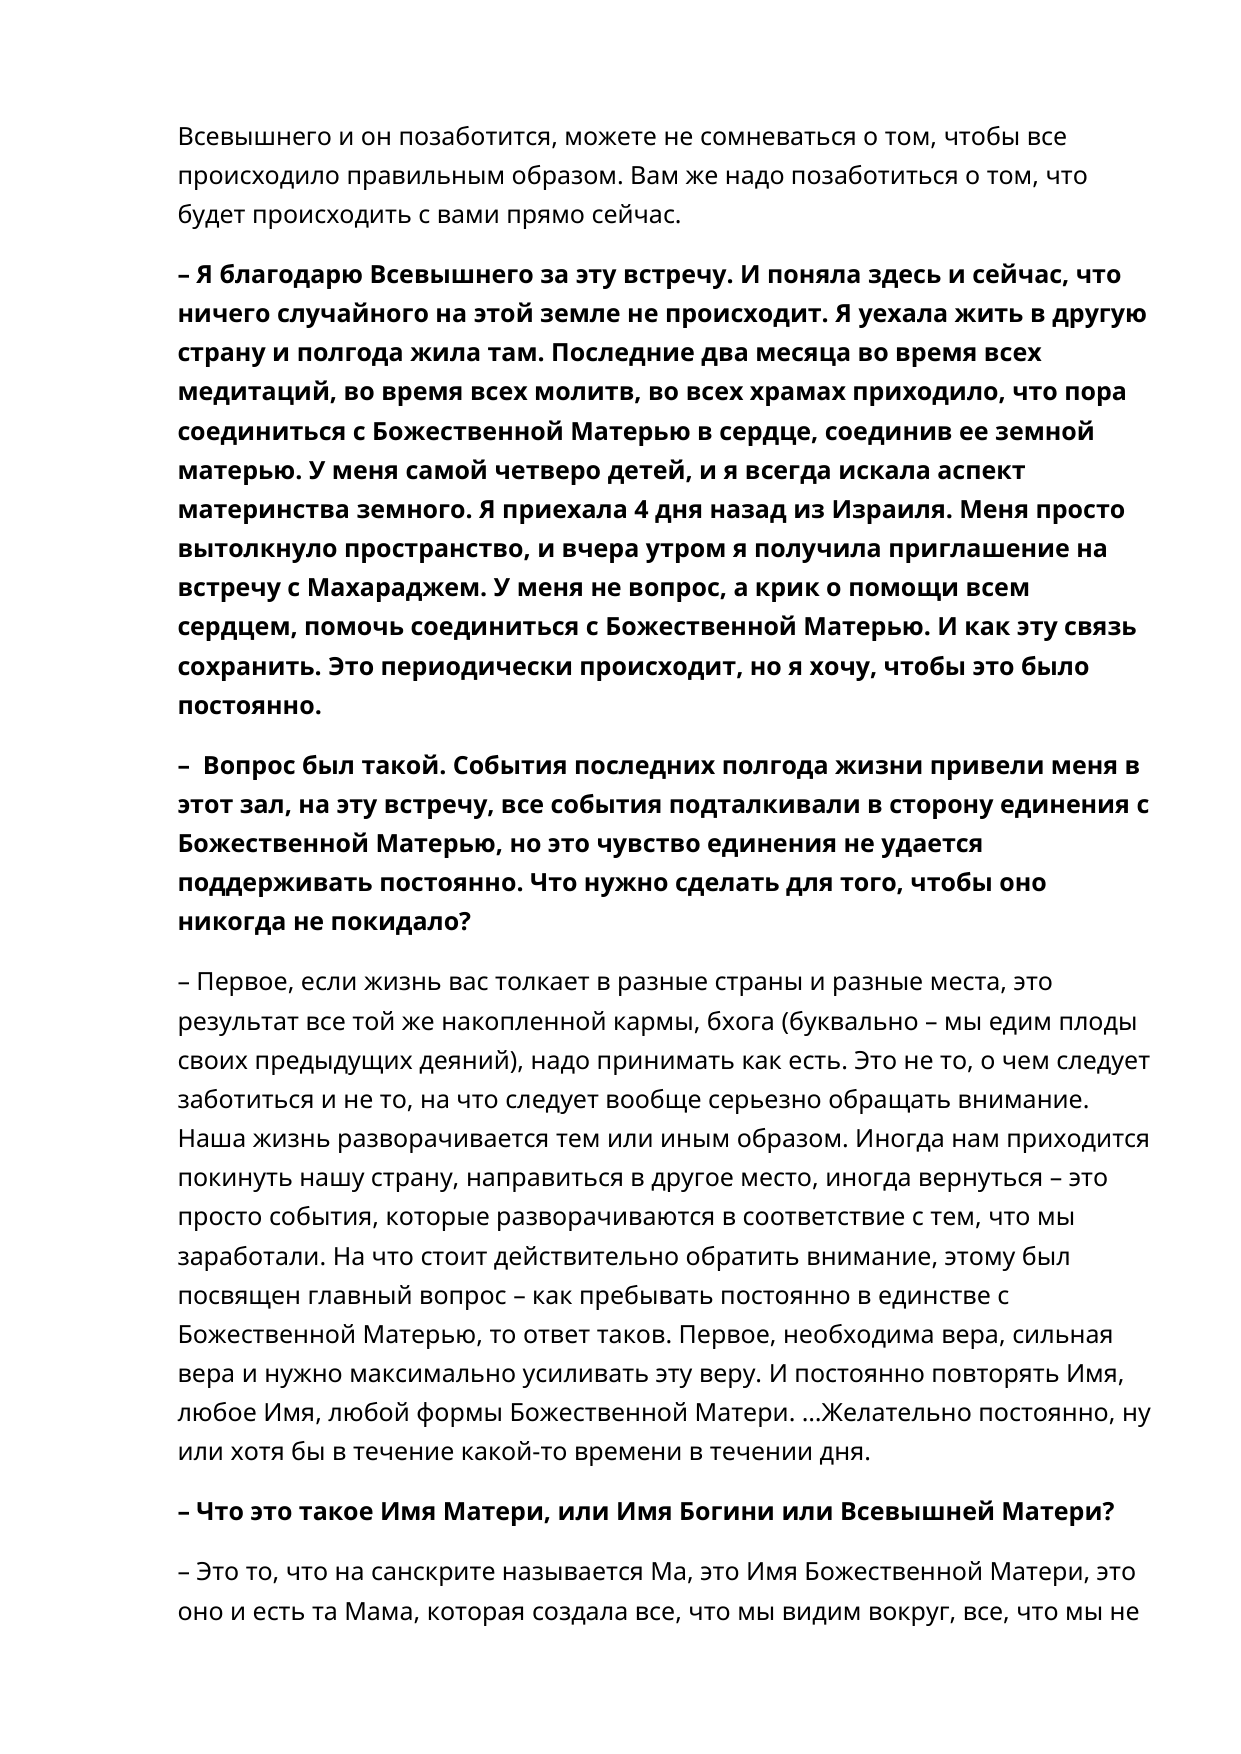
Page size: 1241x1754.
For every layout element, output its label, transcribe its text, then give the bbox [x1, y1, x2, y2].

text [177, 118, 1152, 231]
text – Первое, если жизнь вас толкает в разные страны и разные места, это результат все той же накопленной кармы, бхога (буквально – мы едим плоды своих предыдущих деяний), надо принимать как есть. Это не то, о чем следует заботиться и не то, на что следует вообще серьезно обращать внимание. Наша жизнь разворачивается тем или иным образом. Иногда нам приходится покинуть нашу страну, направиться в другое место, иногда вернуться – это просто события, которые разворачиваются в соответствие с тем, что мы заработали. На что стоит действительно обратить внимание, этому был посвящен главный вопрос – как пребывать постоянно в единстве с Божественной Матерью, то ответ таков. Первое, необходима вера, сильная вера и нужно максимально усиливать эту веру. И постоянно повторять Имя, любое Имя, любой формы Божественной Матери. …Желательно постоянно, ну или хотя бы в течение какой-то времени в течении дня. [177, 964, 1152, 1468]
text – Я благодарю Всевышнего за эту встречу. И поняла здесь и сейчас, что ничего случайного на этой земле не происходит. Я уехала жить в другую страну и полгода жила там. Последние два месяца во время всех медитаций, во время всех молитв, во всех храмах приходило, что пора соединиться с Божественной Матерью в сердце, соединив ее земной матерью. У меня самой четверо детей, и я всегда искала аспект материнства земного. Я приехала 4 дня назад из Израиля. Меня просто вытолкнуло пространство, и вчера утром я получила приглашение на встречу с Махараджем. У меня не вопрос, а крик о помощи всем сердцем, помочь соединиться с Божественной Матерью. И как эту связь сохранить. Это периодически происходит, но я хочу, чтобы это было постоянно. [177, 256, 1152, 721]
text – Вопрос был такой. События последних полгода жизни привели меня в этот зал, на эту встречу, все события подталкивали в сторону единения с Божественной Матерью, но это чувство единения не удается поддерживать постоянно. Что нужно сделать для того, чтобы оно никогда не покидало? [177, 747, 1152, 938]
text – Что это такое Имя Матери, или Имя Богини или Всевышней Матери? [177, 1494, 1152, 1528]
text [177, 1554, 1152, 1627]
